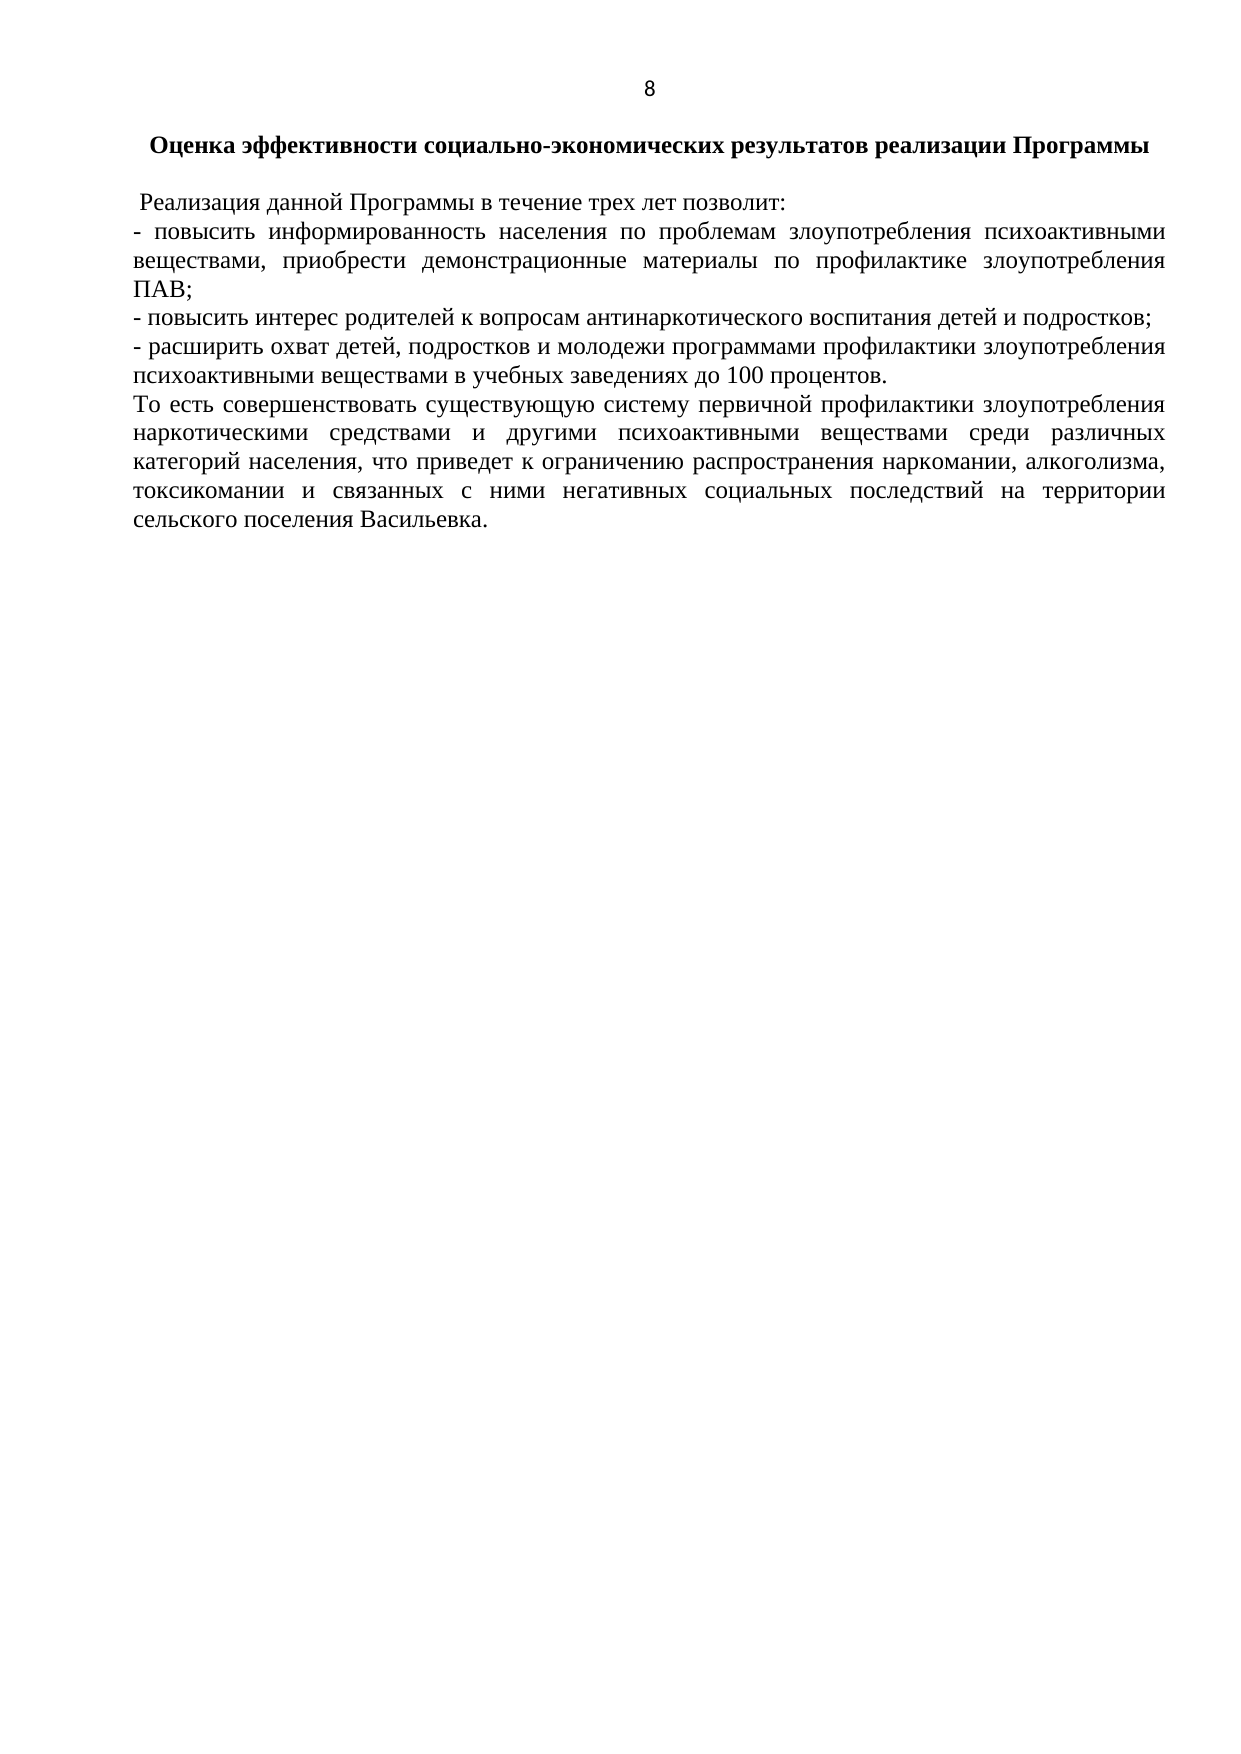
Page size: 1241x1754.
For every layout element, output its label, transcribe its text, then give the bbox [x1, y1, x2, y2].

text - повысить информированность населения по проблемам злоупотребления психоактивными веществами, приобрести демонстрационные материалы по профилактике злоупотребления ПАВ; [133, 216, 1166, 302]
text - повысить интерес родителей к вопросам антинаркотического воспитания детей и подростков; [133, 302, 1166, 331]
text Реализация данной Программы в течение трех лет позволит: [133, 187, 1166, 216]
text То есть совершенствовать существующую систему первичной профилактики злоупотребления наркотическими средствами и другими психоактивными веществами среди различных категорий населения, что приведет к ограничению распространения наркомании, алкоголизма, токсикомании и связанных с ними негативных социальных последствий на территории сельского поселения Васильевка. [133, 389, 1166, 532]
text - расширить охват детей, подростков и молодежи программами профилактики злоупотребления психоактивными веществами в учебных заведениях до 100 процентов. [133, 331, 1166, 389]
text Оценка эффективности социально-экономических результатов реализации Программы [133, 130, 1166, 159]
